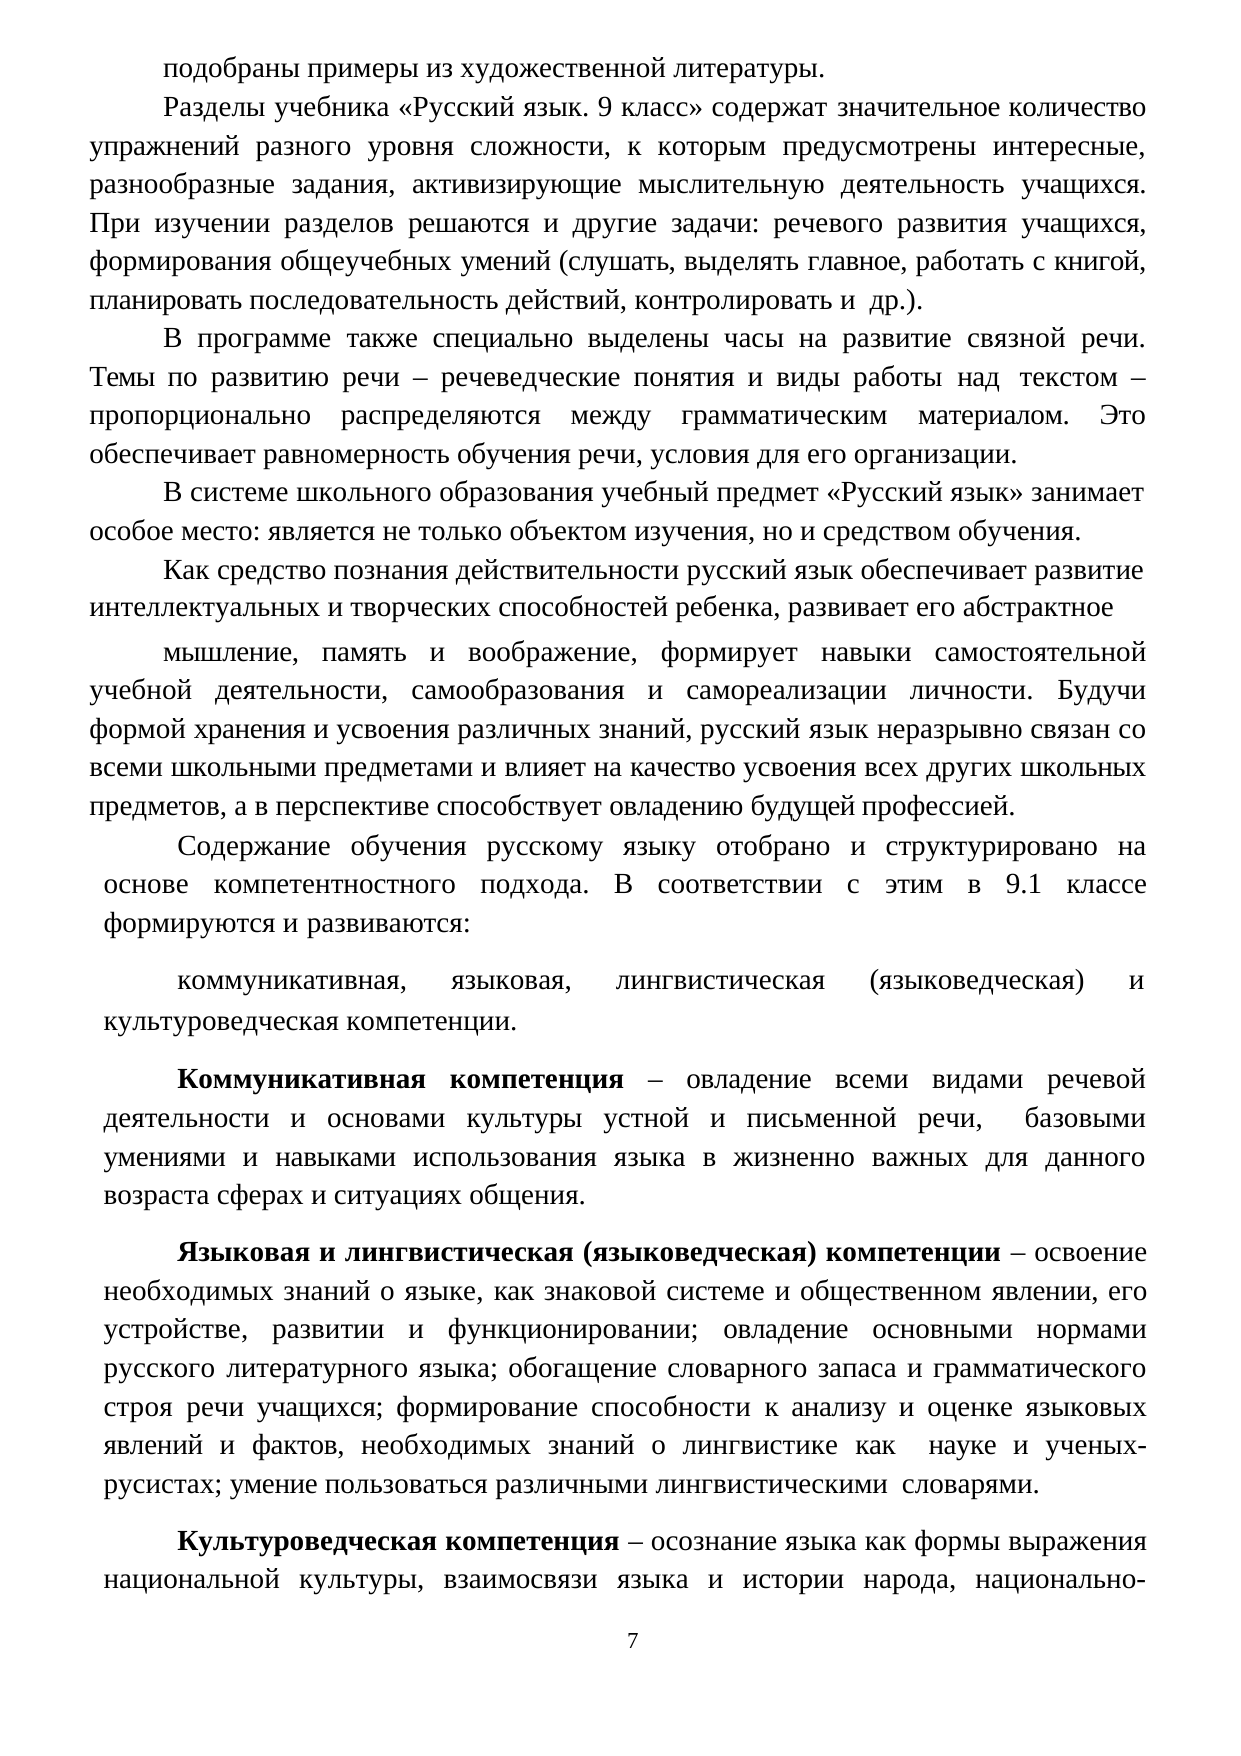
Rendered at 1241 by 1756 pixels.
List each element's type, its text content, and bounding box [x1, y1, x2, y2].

text коммуникативная, языковая, лингвистическая (языковедческая) и культуроведческая компетенции. [103, 962, 1145, 1037]
text Содержание обучения русскому языку отобрано и структурировано на основе компетентностного подхода. В соответствии с этим в 9.1 классе формируются и развиваются: [103, 828, 1147, 939]
text Разделы учебника «Русский язык. 9 класс» содержат значительное количество упражнений разного уровня сложности, к которым предусмотрены интересные, разнообразные задания, активизирующие мыслительную деятельность учащихся. При изучении разделов решаются и другие задачи: речевого развития учащихся, формирования общеучебных умений (слушать, выделять главное, работать с книгой, планировать последовательность действий, контролировать и др.). [89, 89, 1146, 315]
text Языковая и лингвистическая (языковедческая) компетенции – освоение необходимых знаний о языке, как знаковой системе и общественном явлении, его устройстве, развитии и функционировании; овладение основными нормами русского литературного языка; обогащение словарного запаса и грамматического строя речи учащихся; формирование способности к анализу и оценке языковых явлений и фактов, необходимых знаний о лингвистике как науке и ученых- русистах; умение пользоваться различными лингвистическими словарями. [103, 1234, 1147, 1499]
text В системе школьного образования учебный предмет «Русский язык» занимает особое место: является не только объектом изучения, но и средством обучения. [89, 474, 1145, 547]
text В программе также специально выделены часы на развитие связной речи. Темы по развитию речи – речеведческие понятия и виды работы над текстом – пропорционально распределяются между грамматическим материалом. Это обеспечивает равномерность обучения речи, условия для его организации. [89, 320, 1146, 469]
text Как средство познания действительности русский язык обеспечивает развитие интеллектуальных и творческих способностей ребенка, развивает его абстрактное [89, 552, 1145, 623]
text Коммуникативная компетенция – овладение всеми видами речевой деятельности и основами культуры устной и письменной речи, базовыми умениями и навыками использования языка в жизненно важных для данного возраста сферах и ситуациях общения. [103, 1061, 1146, 1211]
text подобраны примеры из художественной литературы. [89, 50, 1201, 83]
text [103, 1523, 1147, 1595]
text мышление, память и воображение, формирует навыки самостоятельной учебной деятельности, самообразования и самореализации личности. Будучи формой хранения и усвоения различных знаний, русский язык неразрывно связан со всеми школьными предметами и влияет на качество усвоения всех других школьных предметов, а в перспективе способствует овладению будущей профессией. [89, 634, 1146, 822]
